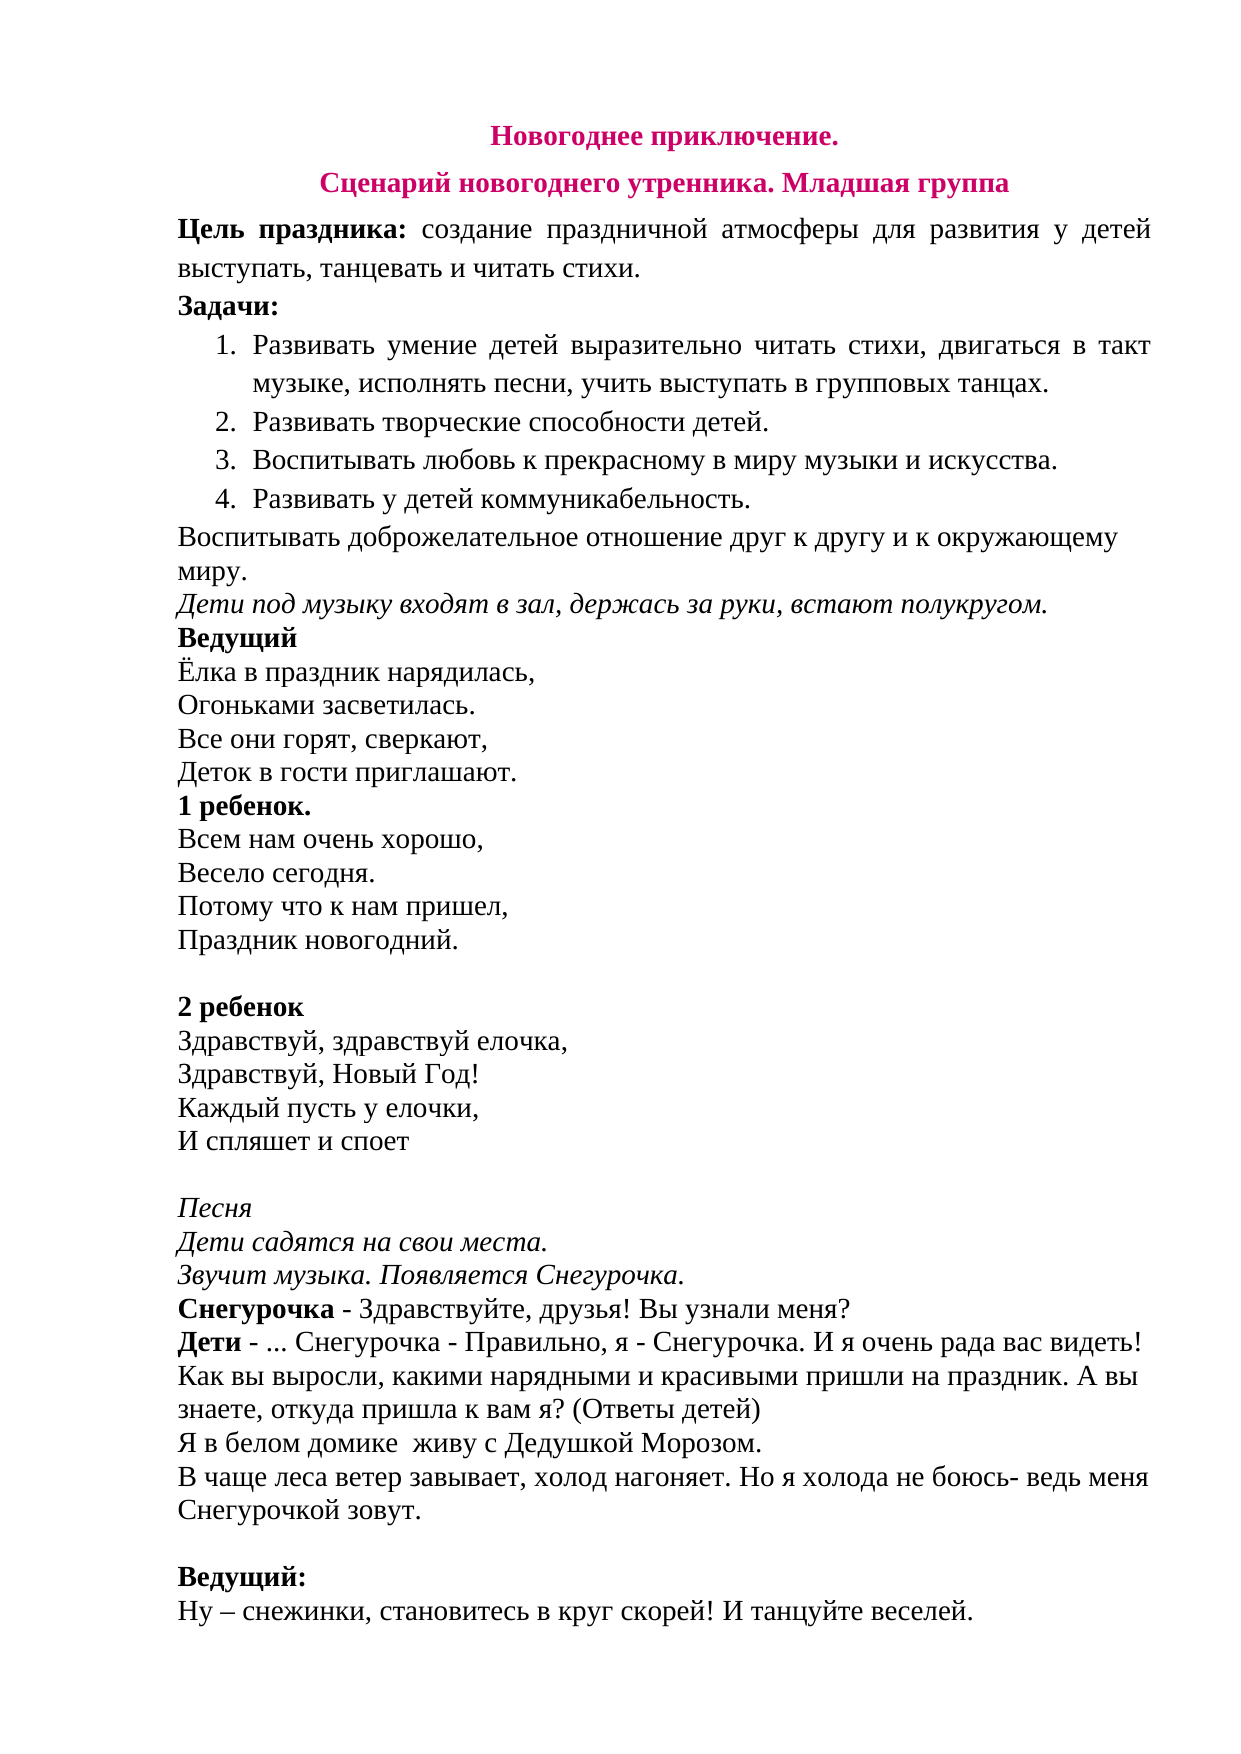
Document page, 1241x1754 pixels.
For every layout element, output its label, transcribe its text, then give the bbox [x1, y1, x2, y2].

text Сценарий новогоднего утренника. Младшая группа [177, 165, 1152, 198]
list Развивать умение детей выразительно читать стихи, двигаться в такт музыке, исполнять песни, учить выступать в групповых танцах. [215, 327, 1152, 399]
text Цель праздника: создание праздничной атмосферы для развития у детей выступать, танцевать и читать стихи. [177, 211, 1152, 283]
list Воспитывать любовь к прекрасному в миру музыки и искусства. [215, 442, 1152, 476]
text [177, 587, 1152, 1626]
text Новогоднее приключение. [177, 118, 1152, 152]
text Воспитывать доброжелательное отношение друг к другу и к окружающему миру. [177, 519, 1152, 587]
list Развивать творческие способности детей. [215, 404, 1152, 437]
list Развивать у детей коммуникабельность. [215, 481, 1152, 514]
text Задачи: [177, 288, 1152, 322]
